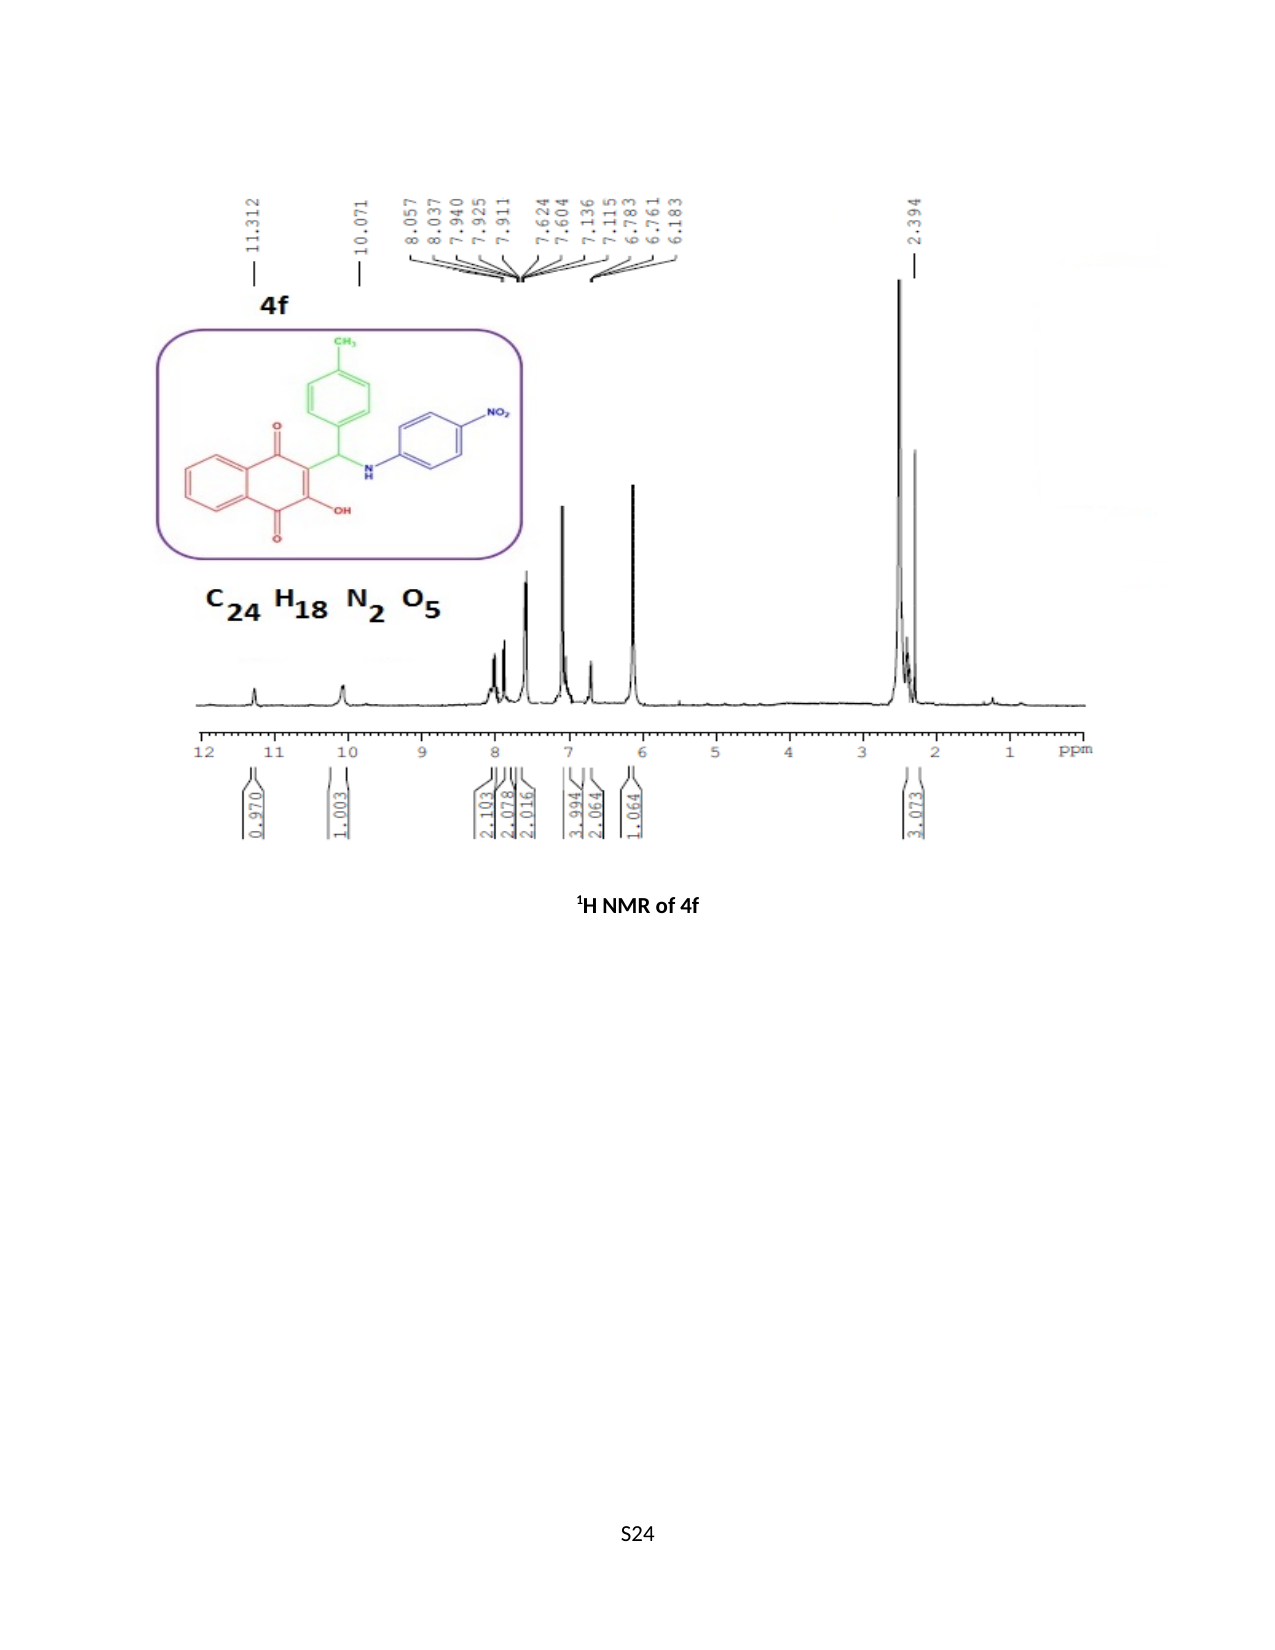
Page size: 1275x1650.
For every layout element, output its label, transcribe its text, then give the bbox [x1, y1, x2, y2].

text 1H NMR of 4f [150, 891, 1125, 919]
picture [150, 150, 1169, 867]
